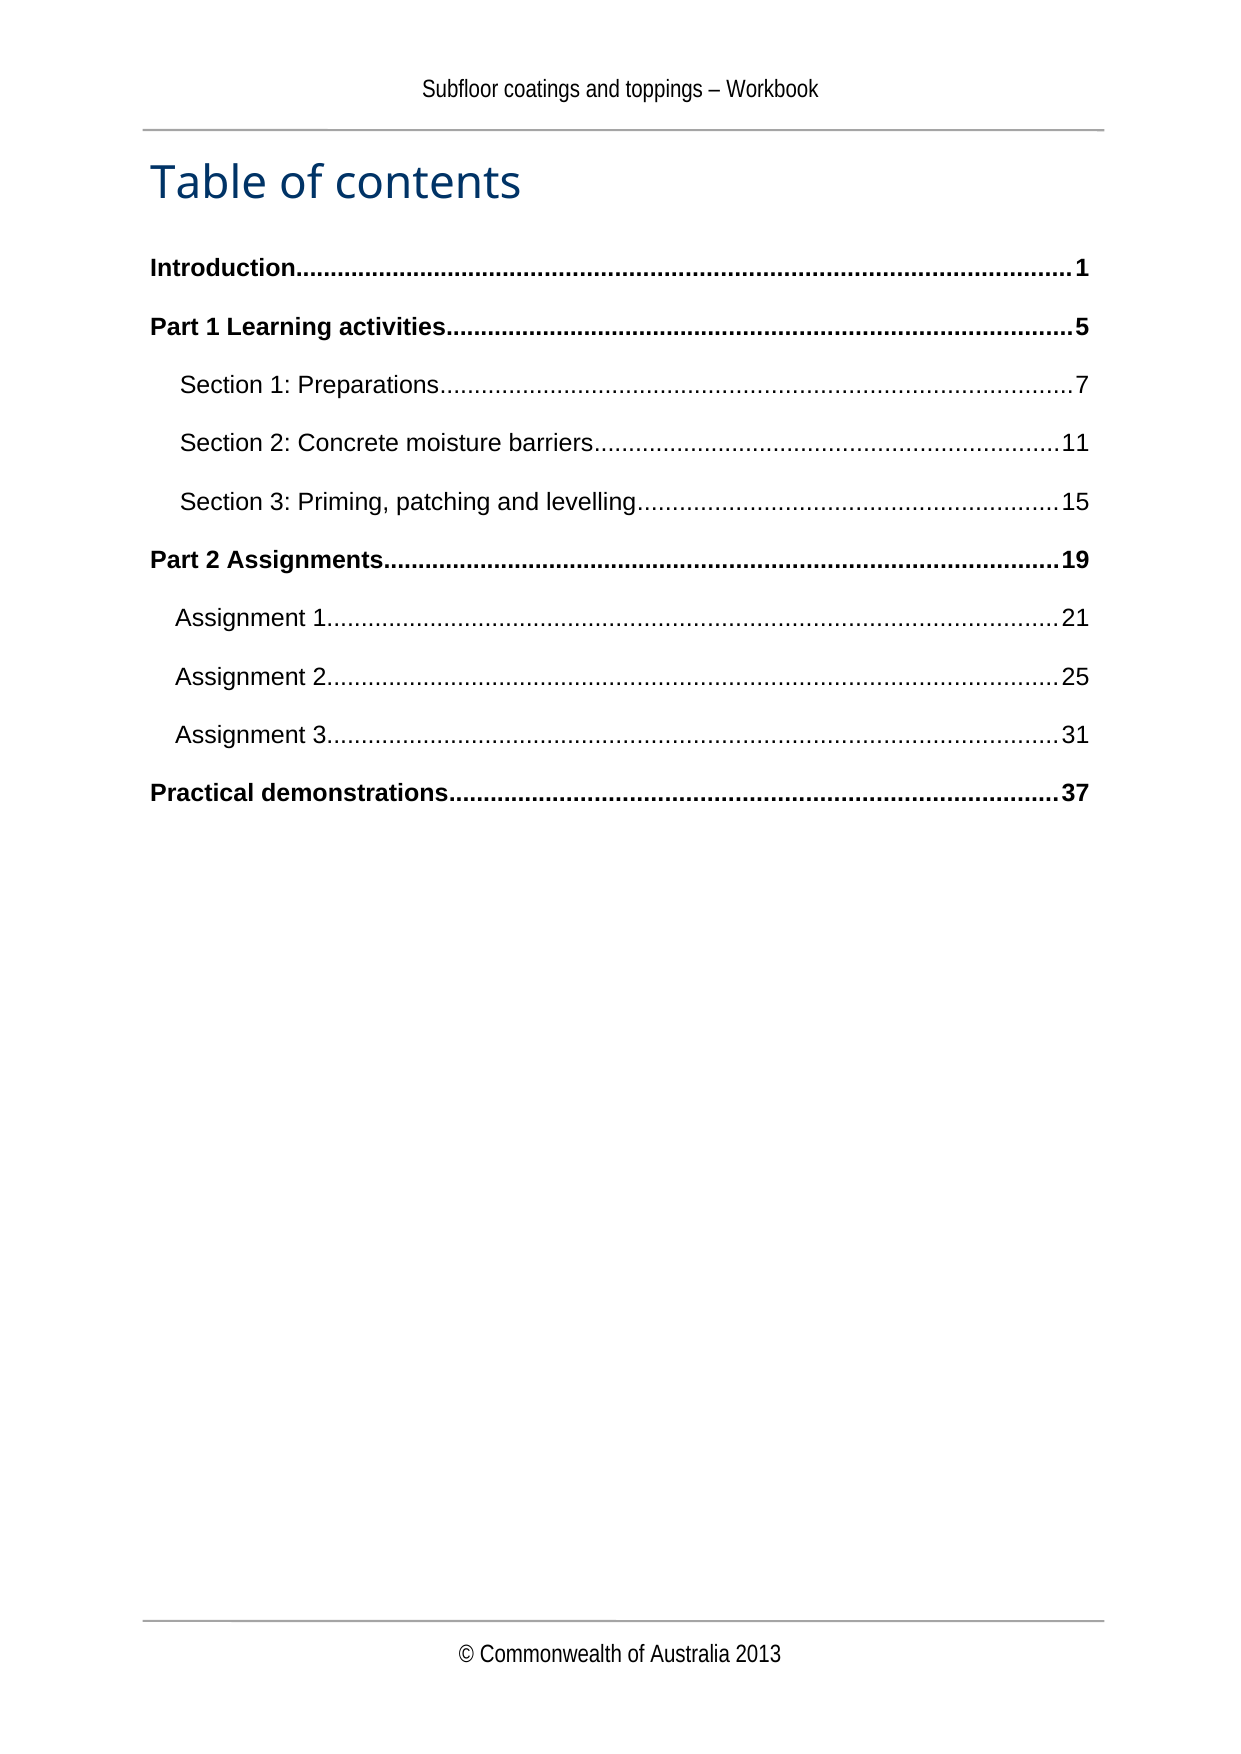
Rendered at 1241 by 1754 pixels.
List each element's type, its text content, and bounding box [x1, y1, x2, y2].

text Practical demonstrations 37 [150, 775, 1090, 808]
text Section 3: Priming, patching and levelling 15 [179, 483, 1090, 517]
text Introduction 1 [150, 250, 1090, 283]
text Section 1: Preparations 7 [179, 367, 1090, 400]
subtitle Table of contents [150, 150, 1090, 212]
text Assignment 1 21 [175, 600, 1090, 633]
text Part 1 Learning activities 5 [150, 308, 1090, 342]
text Assignment 2 25 [175, 658, 1090, 692]
text Part 2 Assignments 19 [150, 542, 1090, 575]
text Assignment 3 31 [175, 717, 1090, 750]
text Section 2: Concrete moisture barriers 11 [179, 425, 1090, 458]
